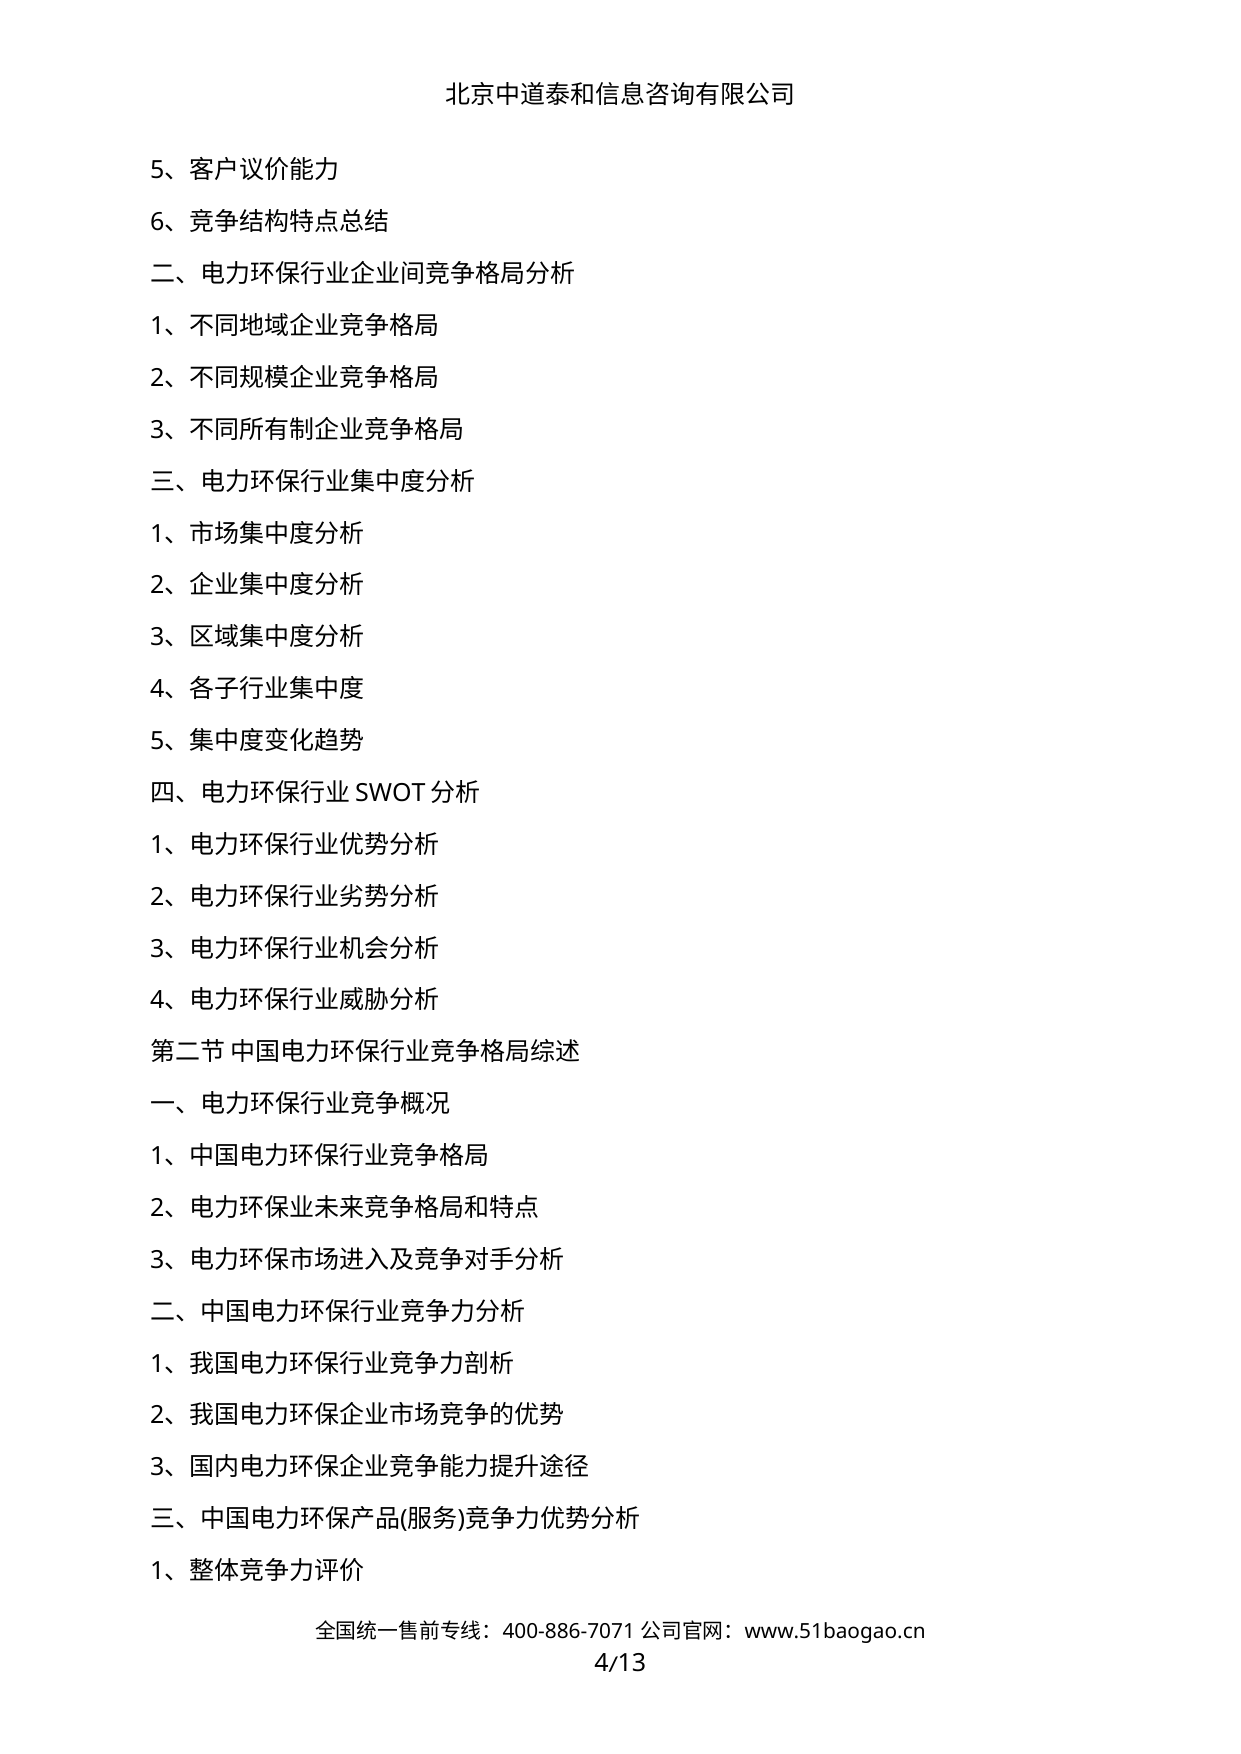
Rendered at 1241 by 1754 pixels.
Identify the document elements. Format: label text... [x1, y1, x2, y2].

text 3、国内电力环保企业竞争能力提升途径 [150, 1447, 1090, 1483]
text 一、电力环保行业竞争概况 [150, 1084, 1090, 1120]
text 3、电力环保市场进入及竞争对手分析 [150, 1239, 1090, 1276]
text 2、企业集中度分析 [150, 565, 1090, 601]
text 1、不同地域企业竞争格局 [150, 306, 1090, 342]
text 2、不同规模企业竞争格局 [150, 357, 1090, 394]
text 2、电力环保业未来竞争格局和特点 [150, 1187, 1090, 1224]
text 1、整体竞争力评价 [150, 1551, 1090, 1587]
text 第二节 中国电力环保行业竞争格局综述 [150, 1032, 1090, 1068]
text 1、市场集中度分析 [150, 513, 1090, 549]
text 5、客户议价能力 [150, 150, 1090, 186]
text 四、电力环保行业SWOT分析 [150, 772, 1090, 809]
text 3、电力环保行业机会分析 [150, 928, 1090, 964]
text 1、中国电力环保行业竞争格局 [150, 1136, 1090, 1172]
text 2、电力环保行业劣势分析 [150, 876, 1090, 912]
text 4、电力环保行业威胁分析 [150, 980, 1090, 1016]
text 3、不同所有制企业竞争格局 [150, 409, 1090, 446]
text 3、区域集中度分析 [150, 617, 1090, 653]
text 6、竞争结构特点总结 [150, 202, 1090, 238]
text 二、电力环保行业企业间竞争格局分析 [150, 254, 1090, 290]
text 2、我国电力环保企业市场竞争的优势 [150, 1395, 1090, 1431]
text 1、我国电力环保行业竞争力剖析 [150, 1343, 1090, 1379]
text 1、电力环保行业优势分析 [150, 824, 1090, 861]
text 三、中国电力环保产品(服务)竞争力优势分析 [150, 1499, 1090, 1535]
text 5、集中度变化趋势 [150, 721, 1090, 757]
text 三、电力环保行业集中度分析 [150, 461, 1090, 497]
text 4、各子行业集中度 [150, 669, 1090, 705]
text 二、中国电力环保行业竞争力分析 [150, 1291, 1090, 1327]
